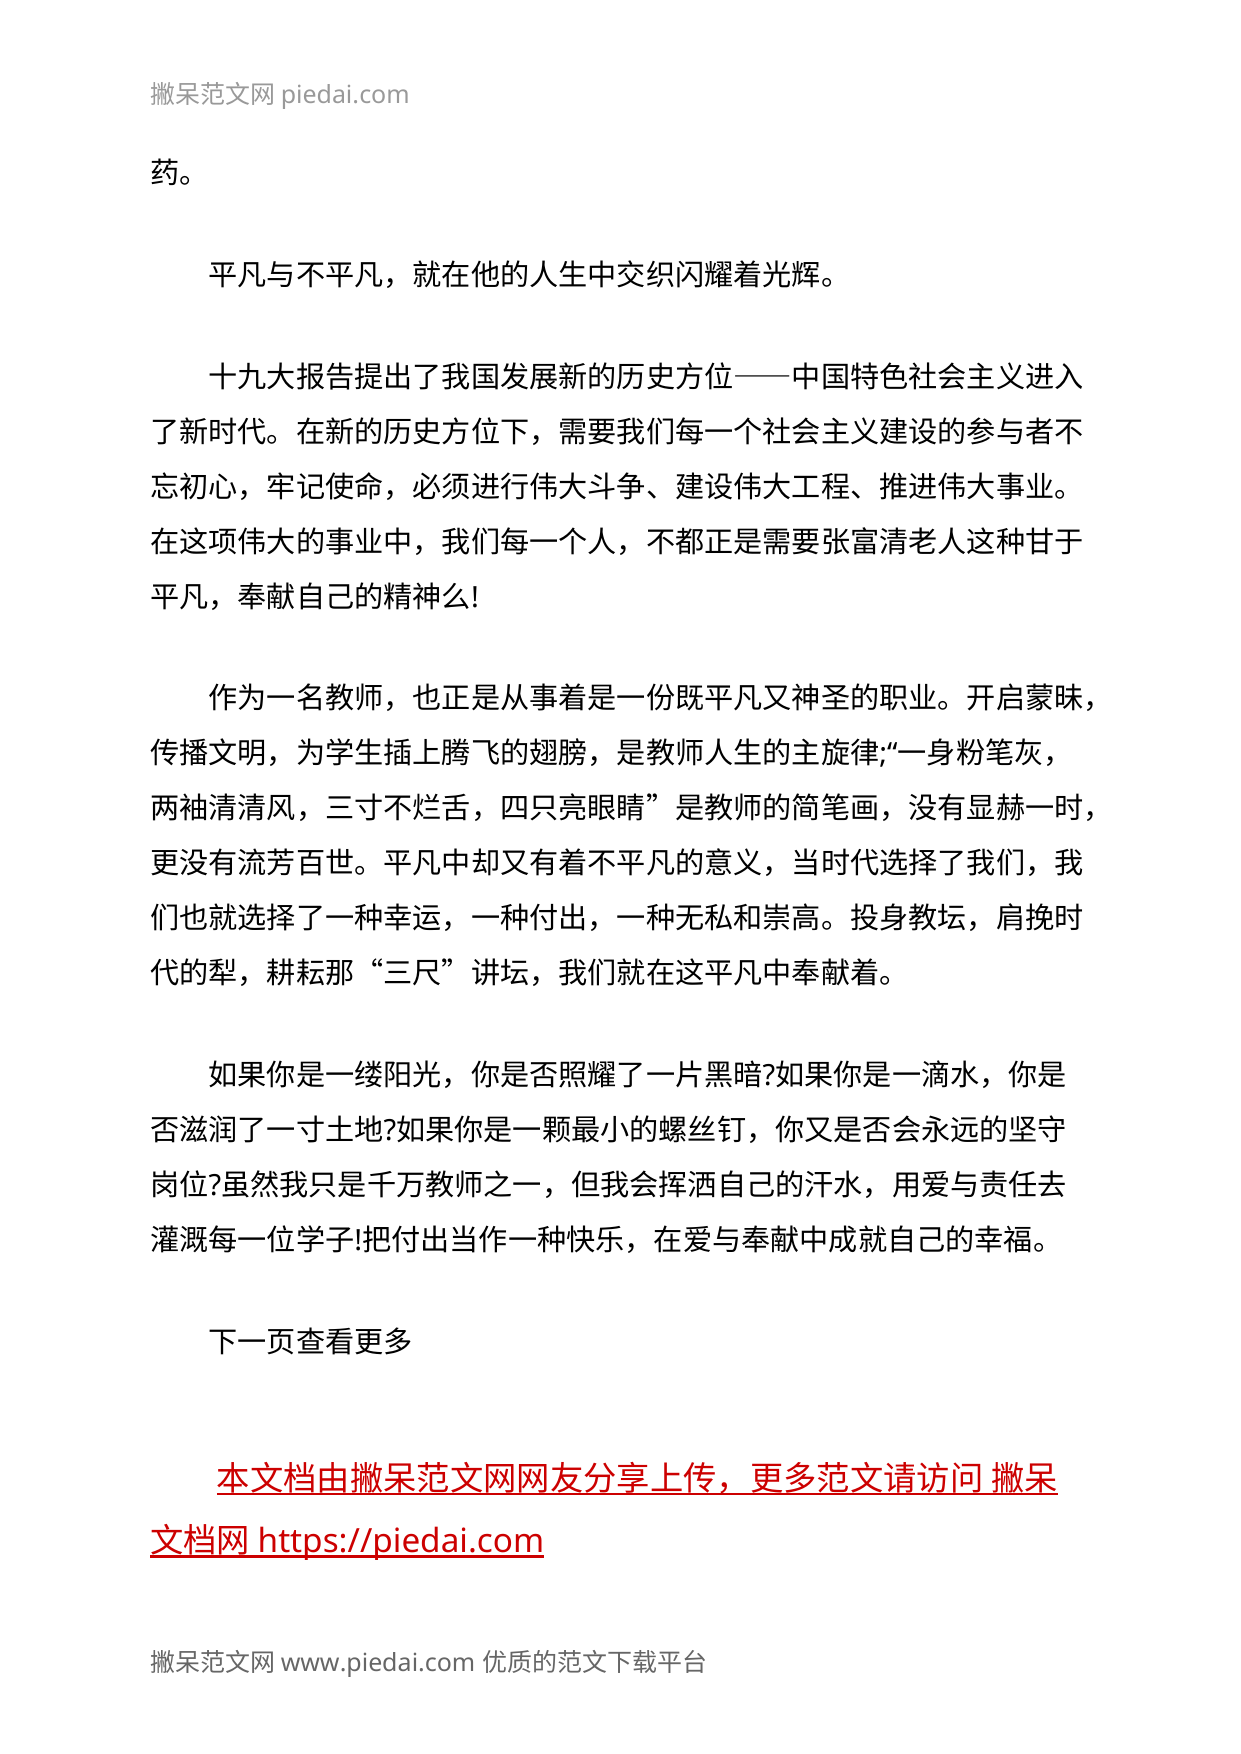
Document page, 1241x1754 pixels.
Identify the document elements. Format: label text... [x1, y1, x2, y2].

text 作为一名教师，也正是从事着是一份既平凡又神圣的职业。开启蒙昧，传播文明，为学生插上腾飞的翅膀，是教师人生的主旋律;“一身粉笔灰，两袖清清风，三寸不烂舌，四只亮眼睛”是教师的简笔画，没有显赫一时，更没有流芳百世。平凡中却又有着不平凡的意义，当时代选择了我们，我们也就选择了一种幸运，一种付出，一种无私和崇高。投身教坛，肩挽时代的犁，耕耘那“三尺”讲坛，我们就在这平凡中奉献着。 [150, 675, 1090, 992]
text 如果你是一缕阳光，你是否照耀了一片黑暗?如果你是一滴水，你是否滋润了一寸土地?如果你是一颗最小的螺丝钉，你又是否会永远的坚守岗位?虽然我只是千万教师之一，但我会挥洒自己的汗水，用爱与责任去灌溉每一位学子!把付出当作一种快乐，在爱与奉献中成就自己的幸福。 [150, 1051, 1090, 1259]
text 平凡与不平凡，就在他的人生中交织闪耀着光辉。 [150, 252, 1090, 294]
text 下一页查看更多 [150, 1318, 1090, 1361]
text 十九大报告提出了我国发展新的历史方位——中国特色社会主义进入了新时代。在新的历史方位下，需要我们每一个社会主义建设的参与者不忘初心，牢记使命，必须进行伟大斗争、建设伟大工程、推进伟大事业。在这项伟大的事业中，我们每一个人，不都正是需要张富清老人这种甘于平凡，奉献自己的精神么! [150, 353, 1090, 616]
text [150, 150, 1090, 192]
text 本文档由撇呆范文网网友分享上传，更多范文请访问 撇呆文档网 https://piedai.com [150, 1451, 1090, 1562]
